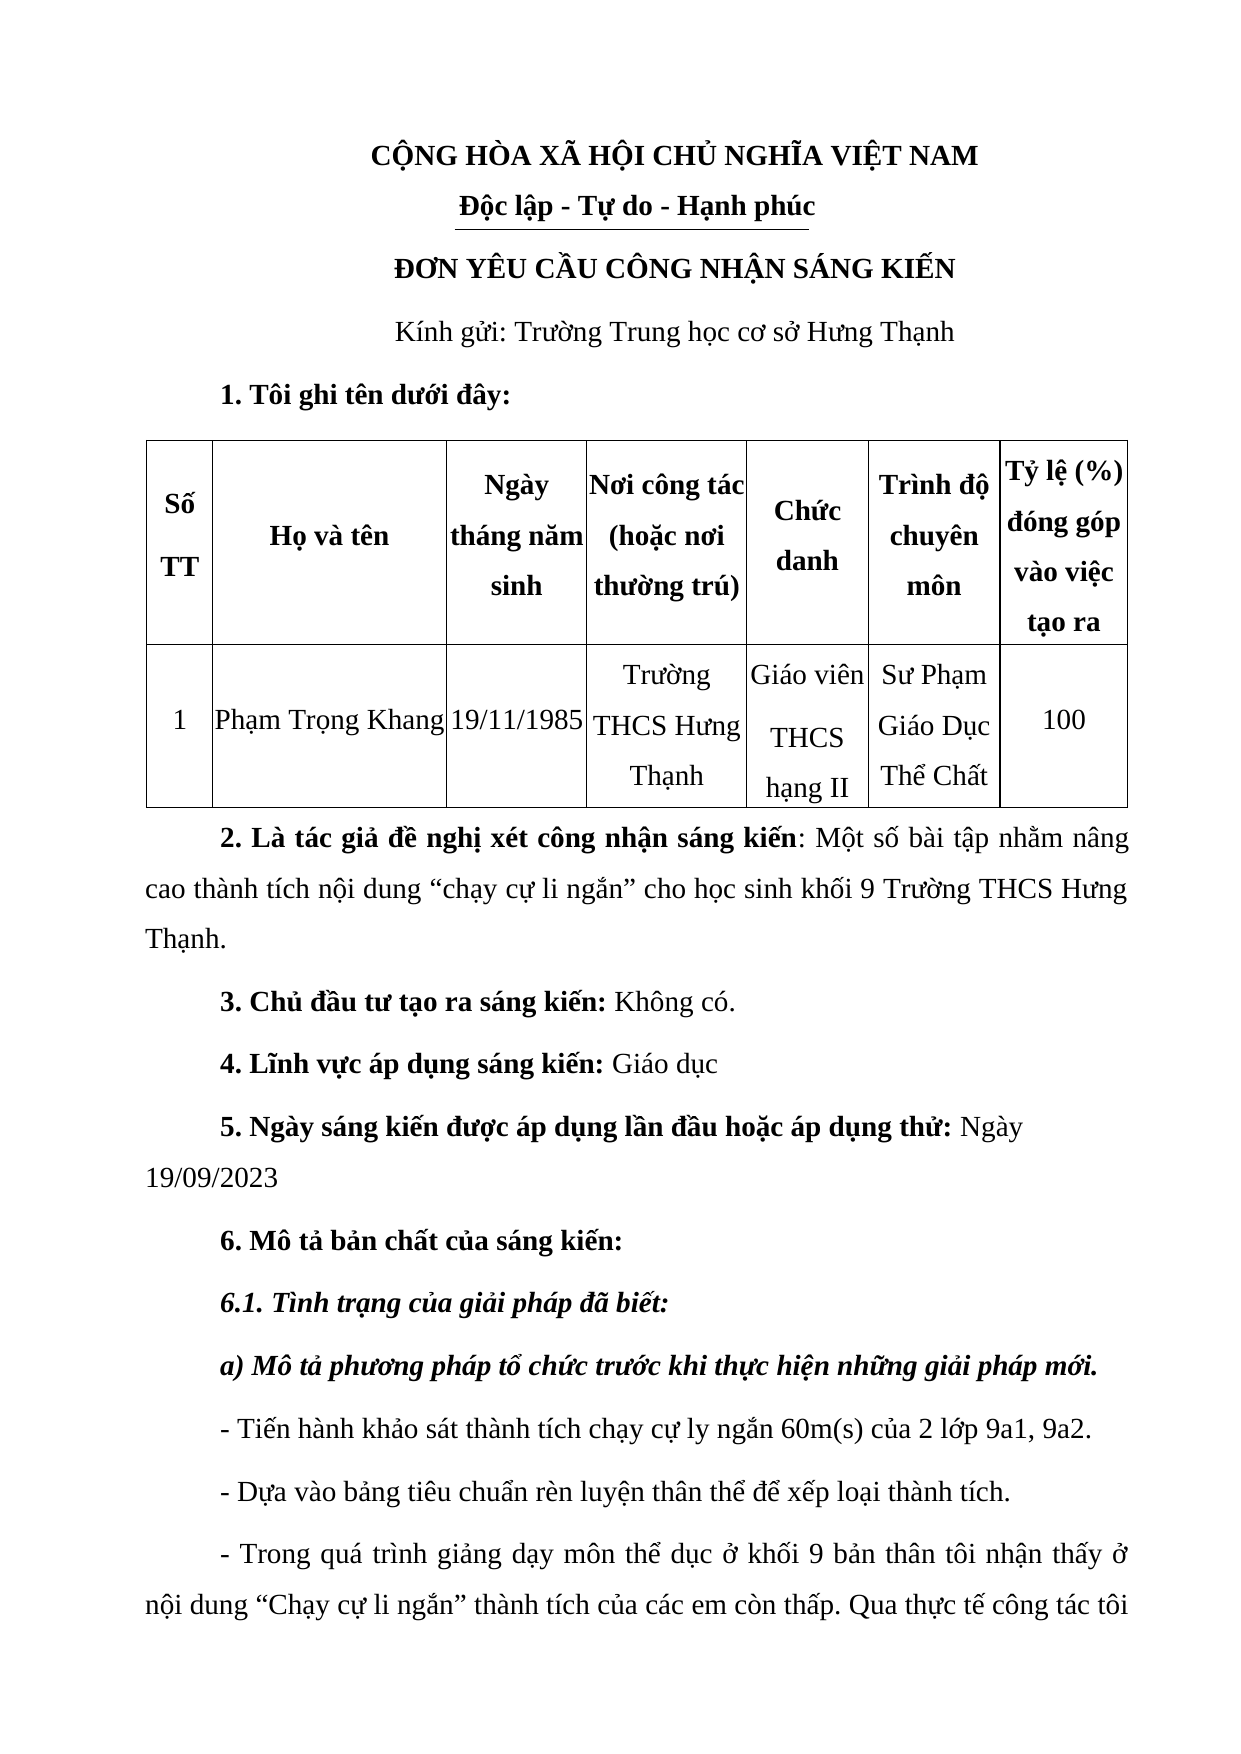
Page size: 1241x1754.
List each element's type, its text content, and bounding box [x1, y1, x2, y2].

table_cell 1 [147, 645, 212, 807]
text - Tiến hành khảo sát thành tích chạy cự ly ngắn 60m(s) của 2 lớp 9a1, 9a2. [145, 1411, 1129, 1444]
text 4. Lĩnh vực áp dụng sáng kiến: Giáo dục [145, 1047, 1129, 1080]
text ĐƠN YÊU CẦU CÔNG NHẬN SÁNG KIẾN [145, 251, 1129, 285]
table_header Họ và tên [213, 441, 446, 644]
text - Dựa vào bảng tiêu chuẩn rèn luyện thân thể để xếp loại thành tích. [145, 1474, 1129, 1507]
table_header Nơi công tác (hoặc nơi thường trú) [587, 441, 746, 644]
table_header Tỷ lệ (%) đóng góp vào việc tạo ra sáng kiến [1001, 441, 1127, 644]
text 6.1. Tình trạng của giải pháp đã biết: [145, 1285, 1129, 1319]
text 2. Là tác giả đề nghị xét công nhận sáng kiến: Một số bài tập nhằm nâng cao thành tích nội dung “chạy cự li ngắn” cho học sinh khối 9 Trường THCS Hưng Thạnh. [145, 820, 1129, 954]
table_cell 19/11/1985 [447, 645, 586, 807]
text 5. Ngày sáng kiến được áp dụng lần đầu hoặc áp dụng thử: Ngày 19/09/2023 [145, 1109, 1129, 1193]
table_header Ngày tháng năm sinh [447, 441, 586, 644]
table_header Chức danh [747, 441, 868, 644]
table_header Trình độ chuyên môn [869, 441, 999, 644]
text 1. Tôi ghi tên dưới đây: [145, 377, 1129, 411]
text a) Mô tả phương pháp tổ chức trước khi thực hiện những giải pháp mới. [145, 1348, 1129, 1382]
table_cell Trường THCS Hưng Thạnh [587, 645, 746, 807]
text Kính gửi: Trường Trung học cơ sở Hưng Thạnh [145, 314, 1129, 348]
table_header Số TT [147, 441, 212, 644]
text 6. Mô tả bản chất của sáng kiến: [145, 1223, 1129, 1256]
text 3. Chủ đầu tư tạo ra sáng kiến: Không có. [145, 984, 1129, 1017]
table_cell Giáo viên THCS hạng II [747, 645, 868, 807]
table_cell Sư Phạm Giáo Dục Thể Chất [869, 645, 999, 807]
table_cell 100 [1001, 645, 1127, 807]
table_cell Phạm Trọng Khang [213, 645, 446, 807]
text CỘNG HÒA XÃ HỘI CHỦ NGHĨA VIỆT NAM Độc lập - Tự do - Hạnh phúc [145, 138, 1129, 222]
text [145, 1537, 1129, 1621]
